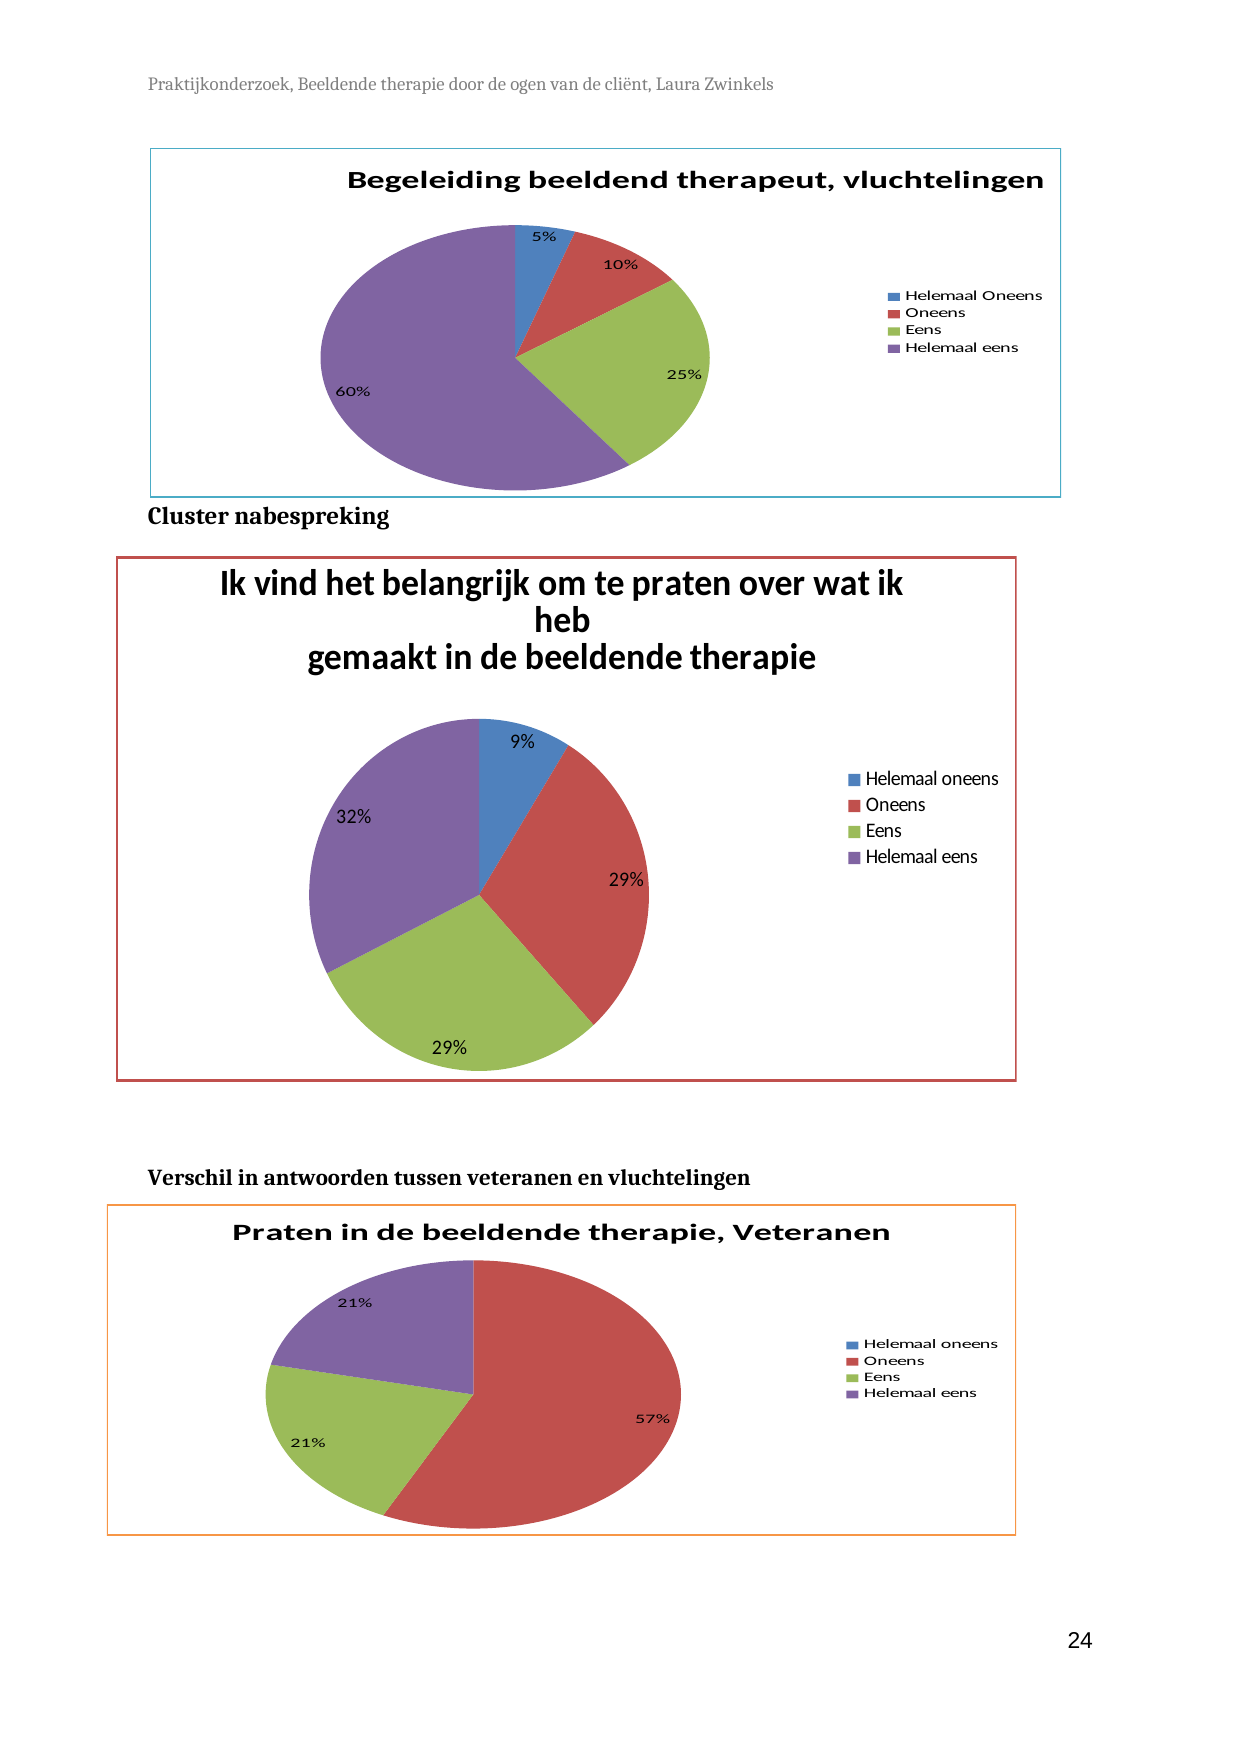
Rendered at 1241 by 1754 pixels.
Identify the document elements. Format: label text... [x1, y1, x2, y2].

text Verschil in antwoorden tussen veteranen en vluchtelingen [148, 1165, 1093, 1191]
text Cluster nabespreking [148, 148, 1093, 530]
